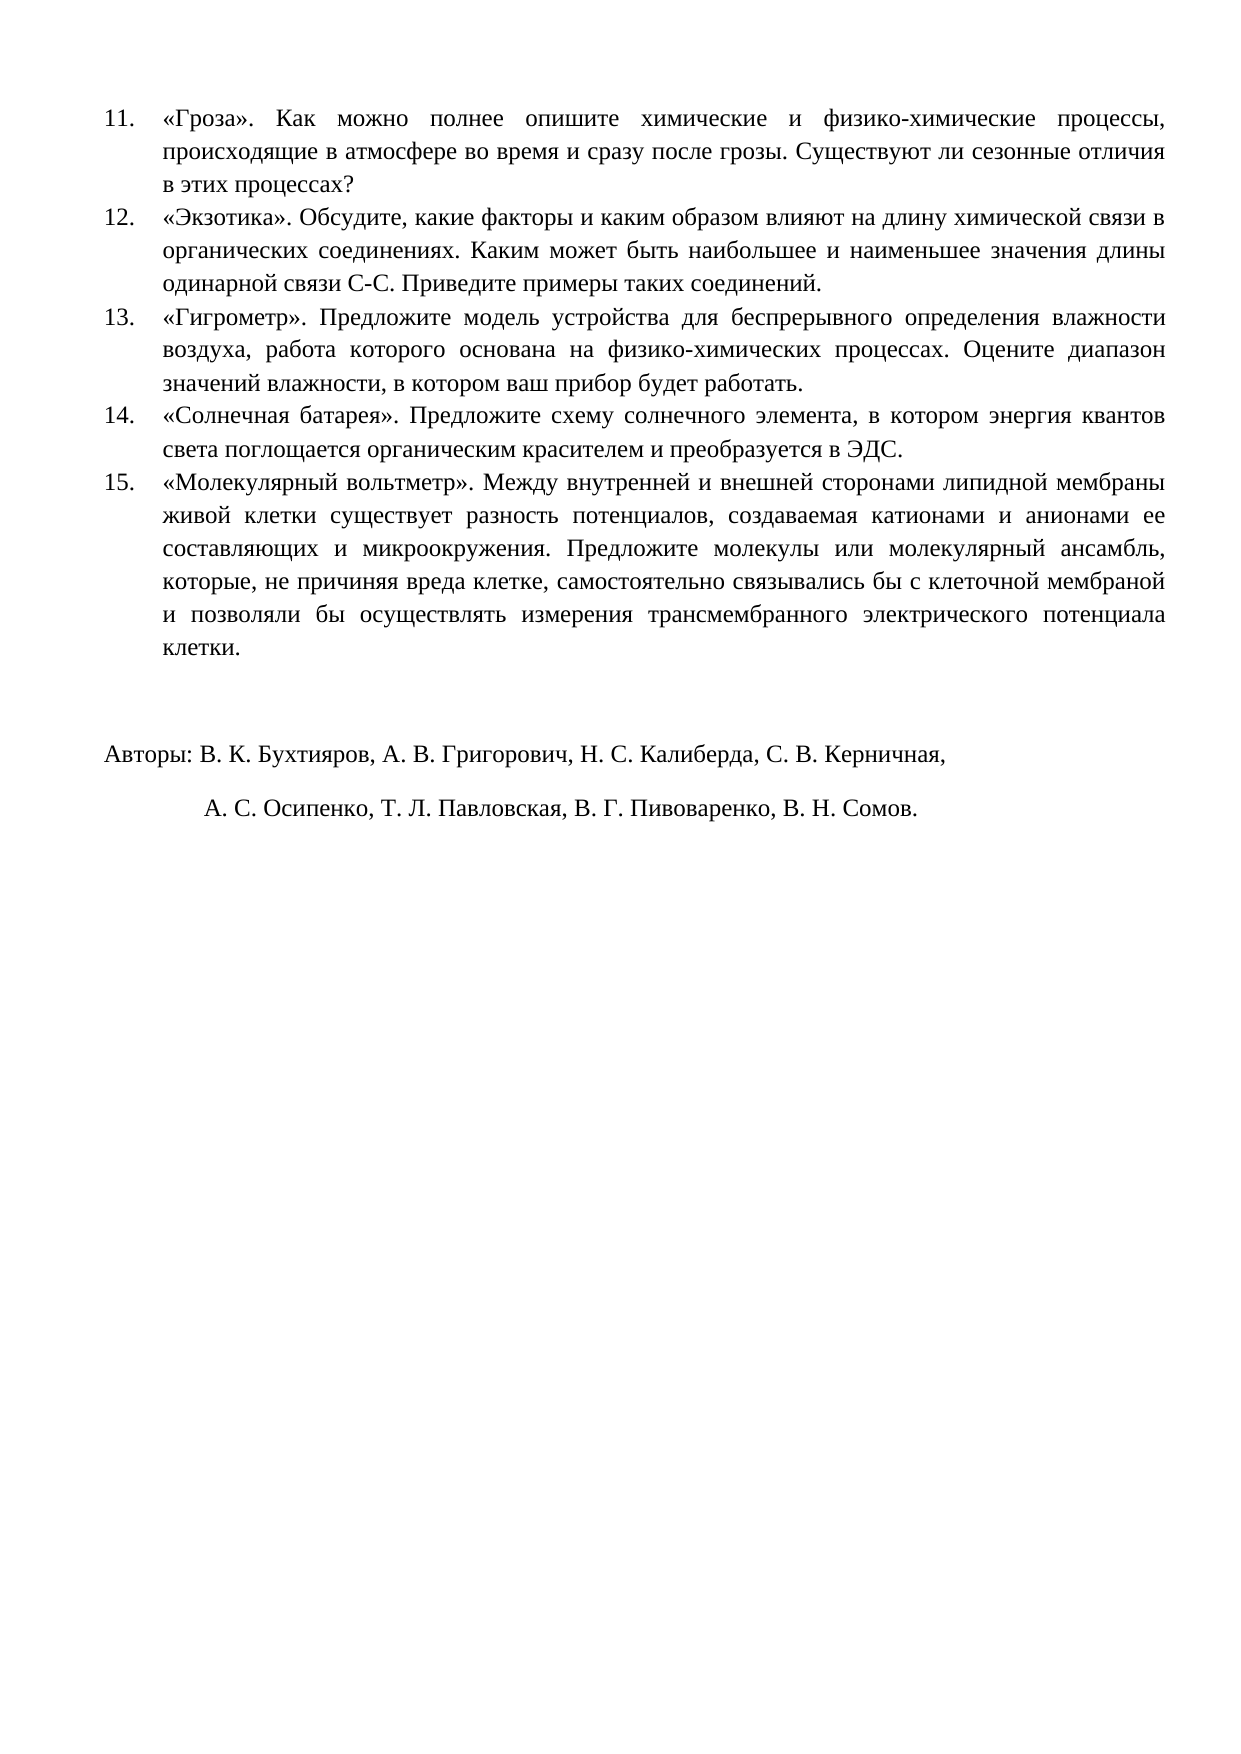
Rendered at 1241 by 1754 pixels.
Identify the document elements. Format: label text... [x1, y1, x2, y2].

list «Молекулярный вольтметр». Между внутренней и внешней сторонами липидной мембраны живой клетки существует разность потенциалов, создаваемая катионами и анионами ее составляющих и микроокружения. Предложите молекулы или молекулярный ансамбль, которые, не причиняя вреда клетке, самостоятельно связывались бы с клеточной мембраной и позволяли бы осуществлять измерения трансмембранного электрического потенциала клетки. [103, 467, 1167, 661]
list «Гигрометр». Предложите модель устройства для беспрерывного определения влажности воздуха, работа которого основана на физико-химических процессах. Оцените диапазон значений влажности, в котором ваш прибор будет работать. [103, 302, 1167, 396]
list «Солнечная батарея». Предложите схему солнечного элемента, в котором энергия квантов света поглощается органическим красителем и преобразуется в ЭДС. [103, 401, 1167, 462]
list «Экзотика». Обсудите, какие факторы и каким образом влияют на длину химической связи в органических соединениях. Каким может быть наибольшее и наименьшее значения длины одинарной связи С-С. Приведите примеры таких соединений. [103, 202, 1167, 297]
list «Гроза». Как можно полнее опишите химические и физико-химические процессы, происходящие в атмосфере во время и сразу после грозы. Существуют ли сезонные отличия в этих процессах? [103, 103, 1167, 198]
text А. С. Осипенко, Т. Л. Павловская, В. Г. Пивоваренко, В. Н. Сомов. [103, 793, 1167, 822]
text Авторы: В. К. Бухтияров, А. В. Григорович, Н. С. Калиберда, С. В. Керничная, [103, 739, 1167, 768]
